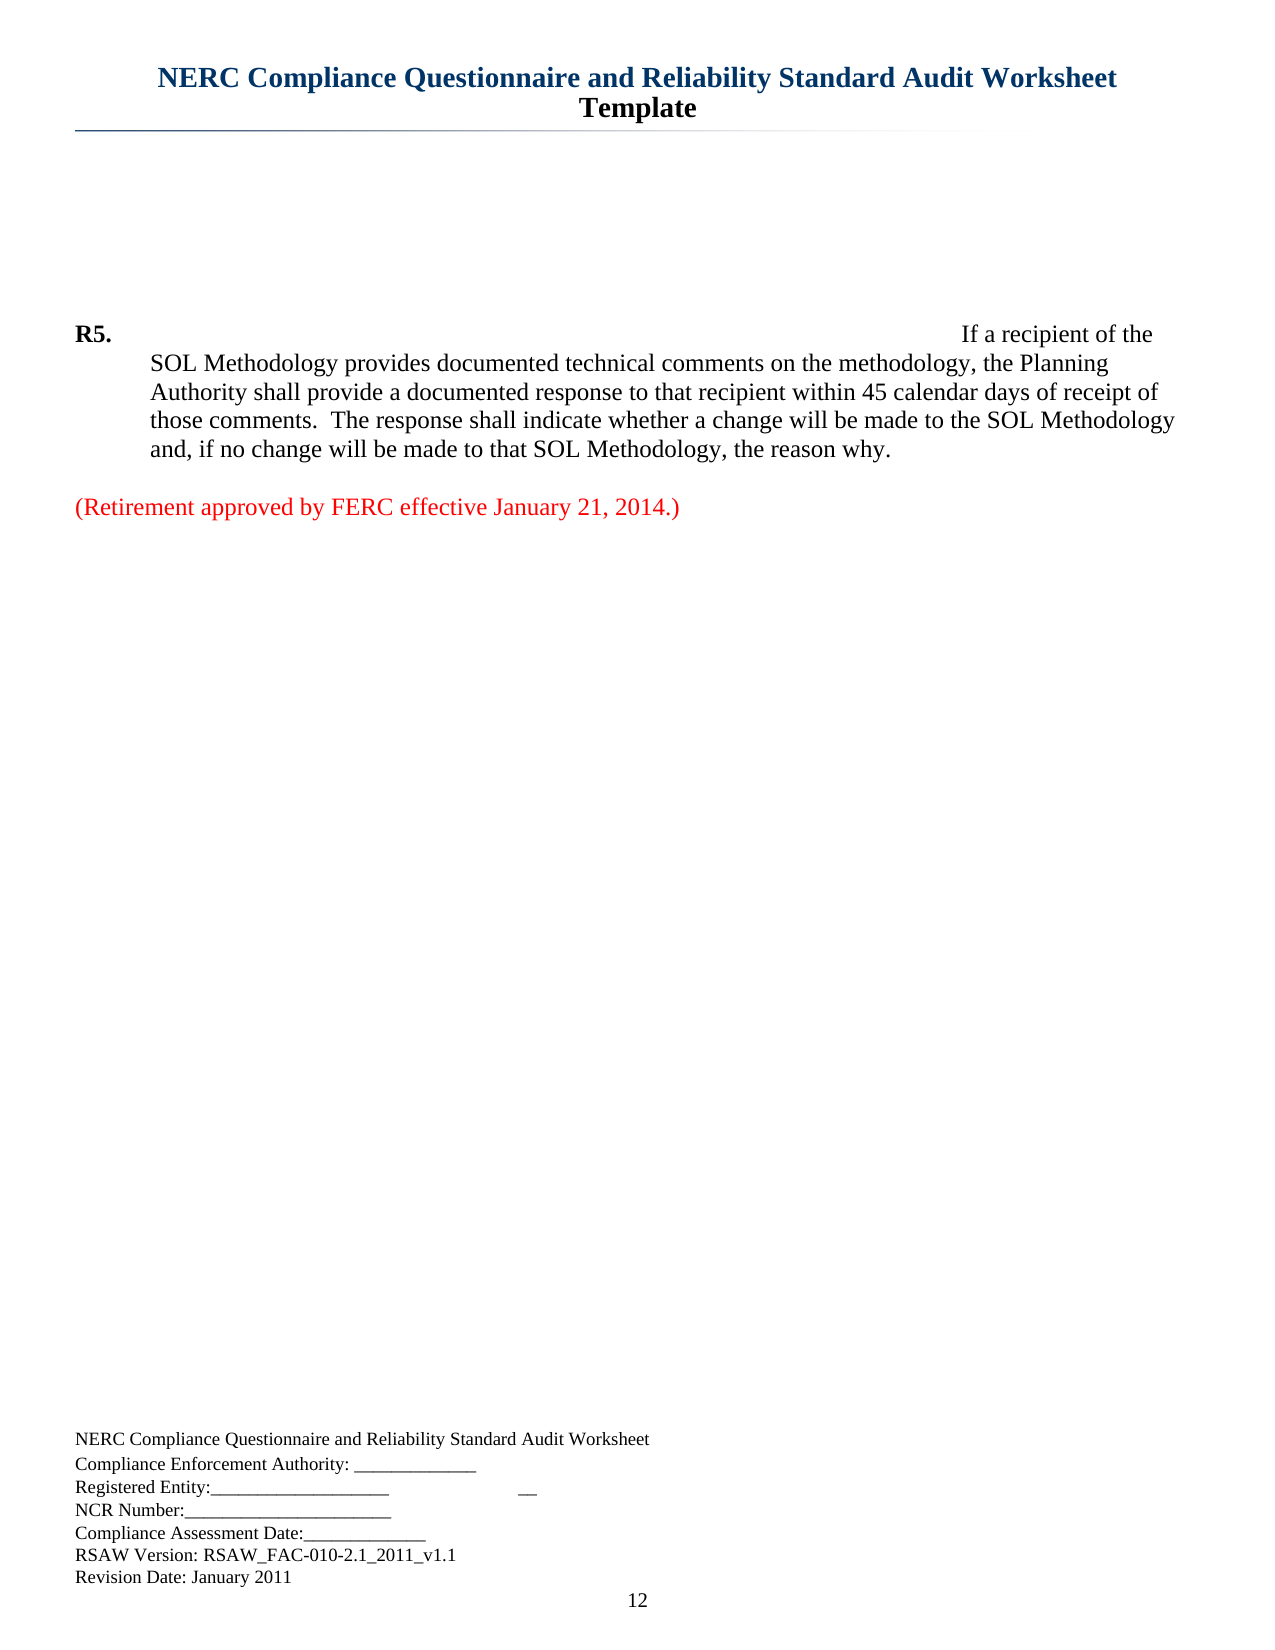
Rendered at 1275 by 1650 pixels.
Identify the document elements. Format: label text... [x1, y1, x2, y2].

text (Retirement approved by FERC effective January 21, 2014.) [75, 492, 1200, 521]
picture [75, 130, 1054, 137]
text R5. If a recipient of the SOL Methodology provides documented technical comments on the methodology, the Planning Authority shall provide a documented response to that recipient within 45 calendar days of receipt of those comments. The response shall indicate whether a change will be made to the SOL Methodology and, if no change will be made to that SOL Methodology, the reason why. [75, 319, 1200, 463]
